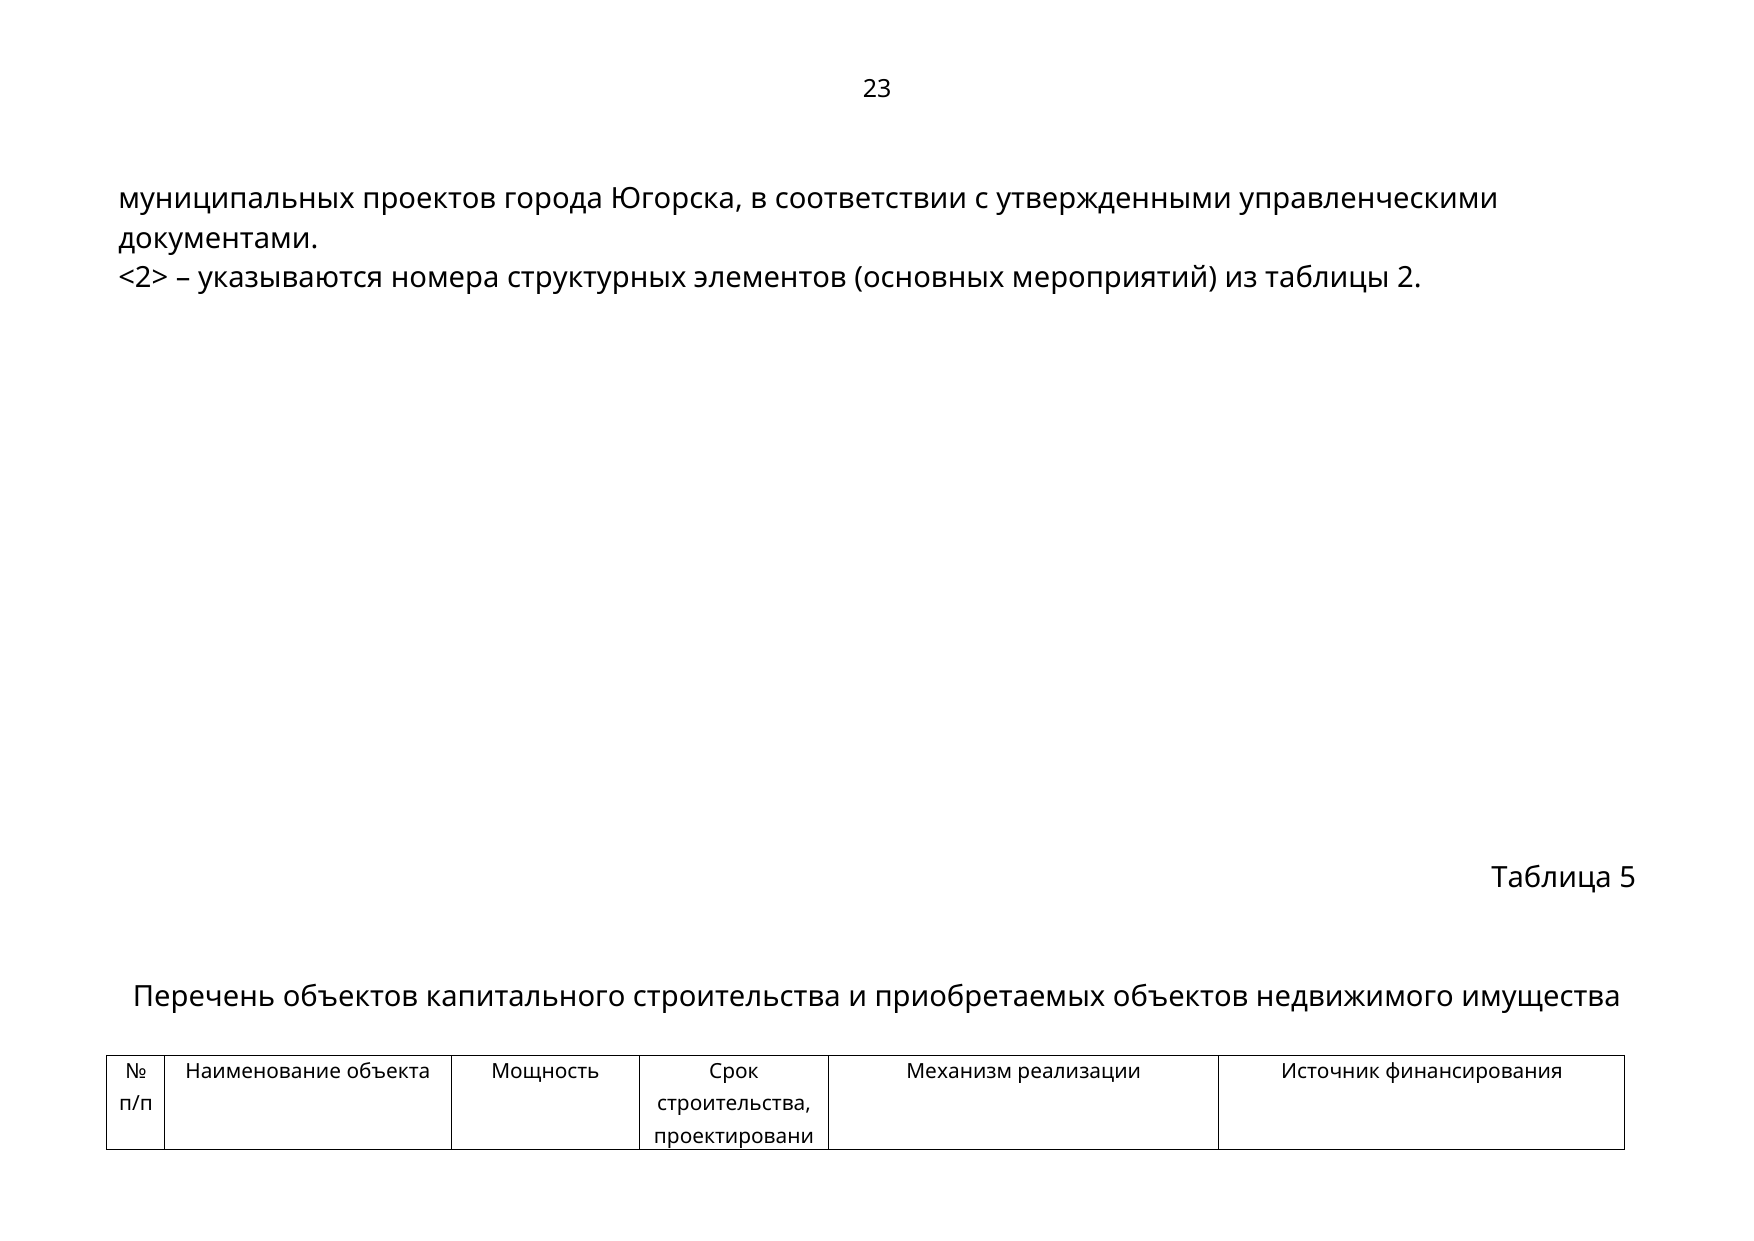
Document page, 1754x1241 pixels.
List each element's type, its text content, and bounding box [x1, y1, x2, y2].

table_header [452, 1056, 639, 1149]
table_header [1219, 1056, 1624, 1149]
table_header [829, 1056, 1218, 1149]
text Таблица 5 [231, 856, 1636, 896]
text <2> – указываются номера структурных элементов (основных мероприятий) из таблицы 2. [118, 257, 1636, 296]
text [118, 177, 1636, 257]
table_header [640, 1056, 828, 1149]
text Перечень объектов капитального строительства и приобретаемых объектов недвижимого имущества [118, 975, 1636, 1015]
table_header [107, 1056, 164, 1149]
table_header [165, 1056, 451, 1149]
